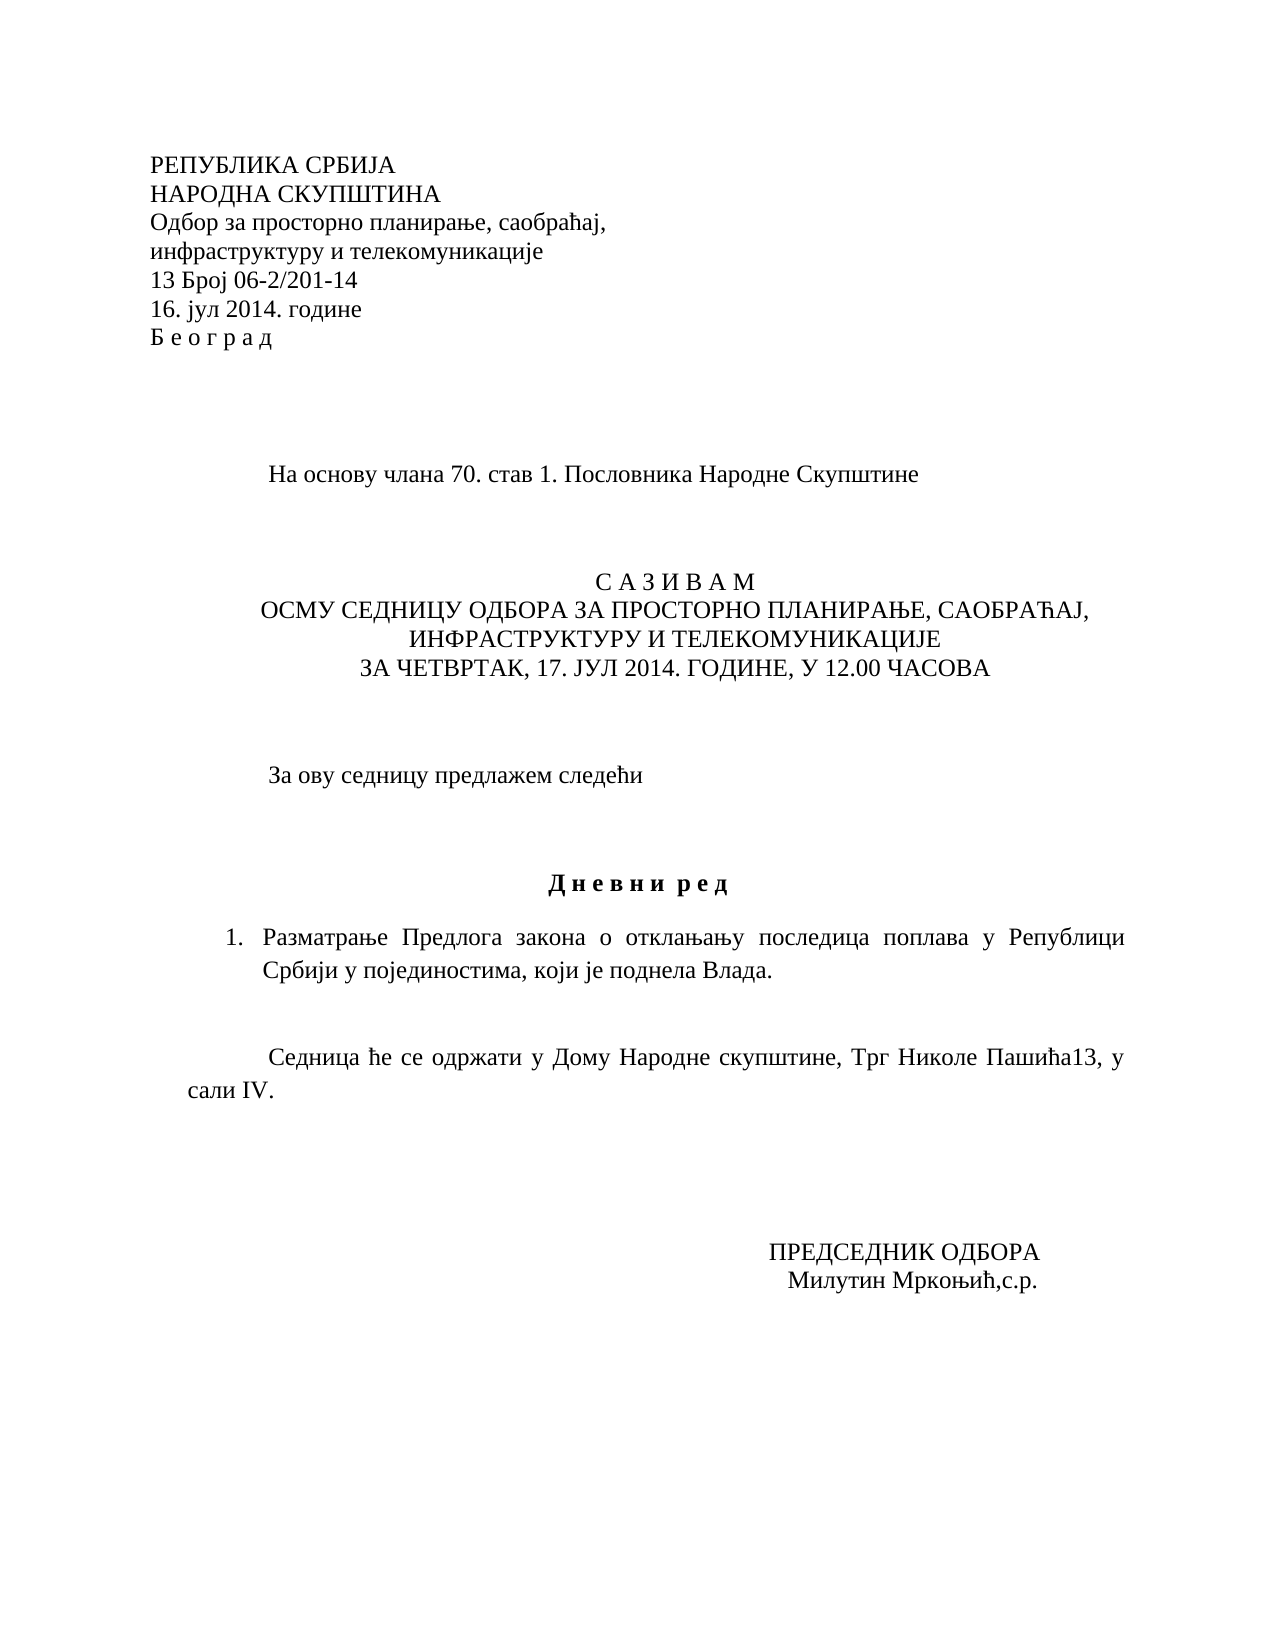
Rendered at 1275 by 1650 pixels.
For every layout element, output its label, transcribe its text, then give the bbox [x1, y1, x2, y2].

text Д н е в н и р е д [150, 868, 1125, 897]
text 13 Број 06-2/201-14 [150, 265, 1125, 294]
text Милутин Мркоњић,с.р. [600, 1265, 1125, 1294]
text 16. јул 2014. године [150, 294, 1125, 322]
text На основу члана 70. став 1. Пословника Народне Скупштине [150, 459, 1125, 488]
text НАРОДНА СКУПШТИНА [150, 179, 1125, 207]
text ПРЕДСЕДНИК ОДБОРА [750, 1237, 1125, 1265]
list Разматрање Предлога закона о отклањању последица поплава у Републици Србији у појединостима, који је поднела Влада. [225, 922, 1125, 984]
text инфраструктуру и телекомуникације [150, 236, 1125, 265]
text ЗА ЧЕТВРТАК, 17. ЈУЛ 2014. ГОДИНЕ, У 12.00 ЧАСОВА [225, 653, 1125, 682]
text За ову седницу предлажем следећи [150, 761, 1125, 789]
text Седница ће се одржати у Дому Народне скупштине, Трг Николе Пашића13, у сали IV. [187, 1042, 1125, 1104]
text ОСМУ СЕДНИЦУ ОДБОРА ЗА ПРОСТОРНО ПЛАНИРАЊЕ, САОБРАЋАЈ, ИНФРАСТРУКТУРУ И ТЕЛЕКОМУНИКАЦИЈЕ [225, 595, 1125, 653]
text РЕПУБЛИКА СРБИЈА [150, 150, 1125, 179]
text Одбор за просторно планирање, саобраћај, [150, 207, 1125, 236]
text Б е о г р а д [150, 322, 1125, 351]
text С А З И В А М [225, 567, 1125, 595]
